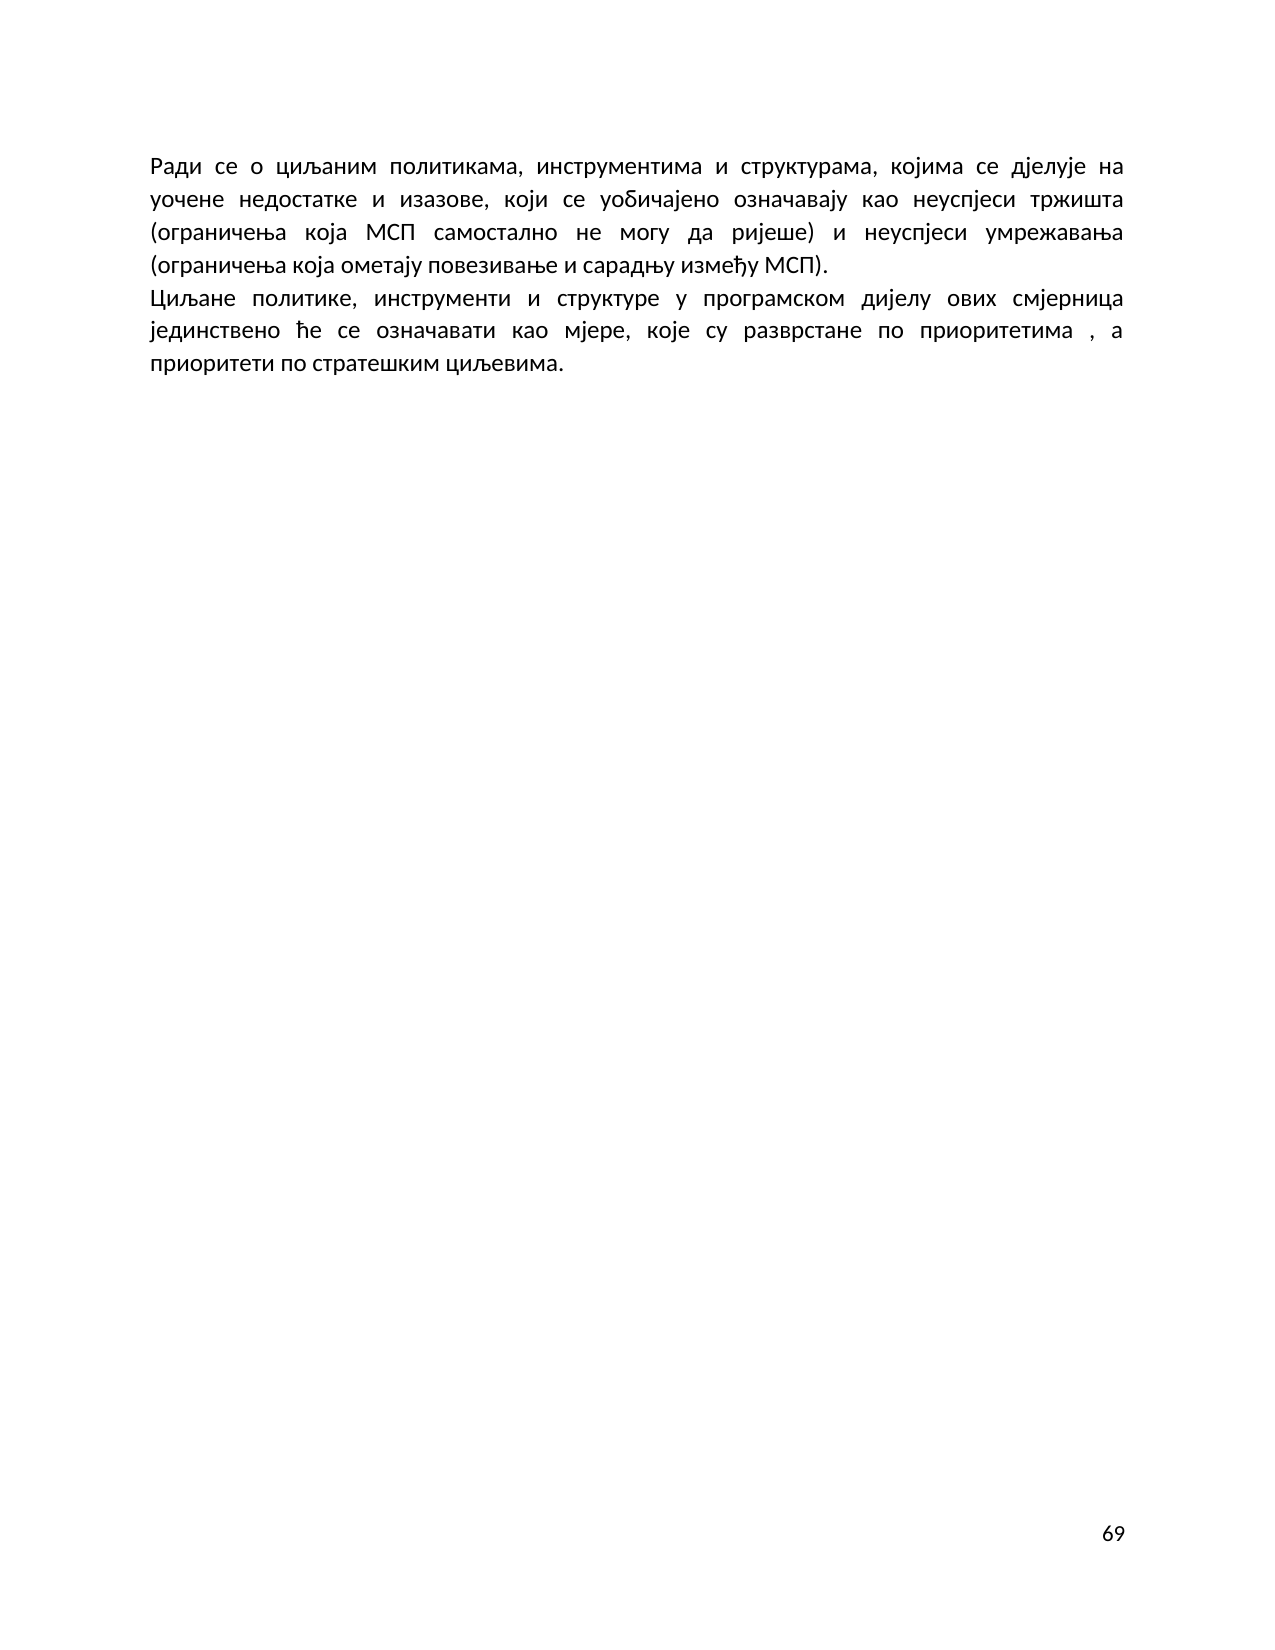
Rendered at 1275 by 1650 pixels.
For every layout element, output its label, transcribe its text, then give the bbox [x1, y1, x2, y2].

text Циљане политике, инструменти и структуре у програмском дијелу ових смјерница јединствено ће се означавати као мјере, које су разврстане по приоритетима , а приоритети по стратешким циљевима. [150, 282, 1125, 378]
text Ради се о циљаним политикама, инструментима и структурама, којима се дјелује на уочене недостатке и изазове, који се уобичајено означавају као неуспјеси тржишта (ограничења која МСП самостално не могу да ријеше) и неуспјеси умрежавања (ограничења која ометају повезивање и сарадњу између МСП). [150, 150, 1125, 279]
